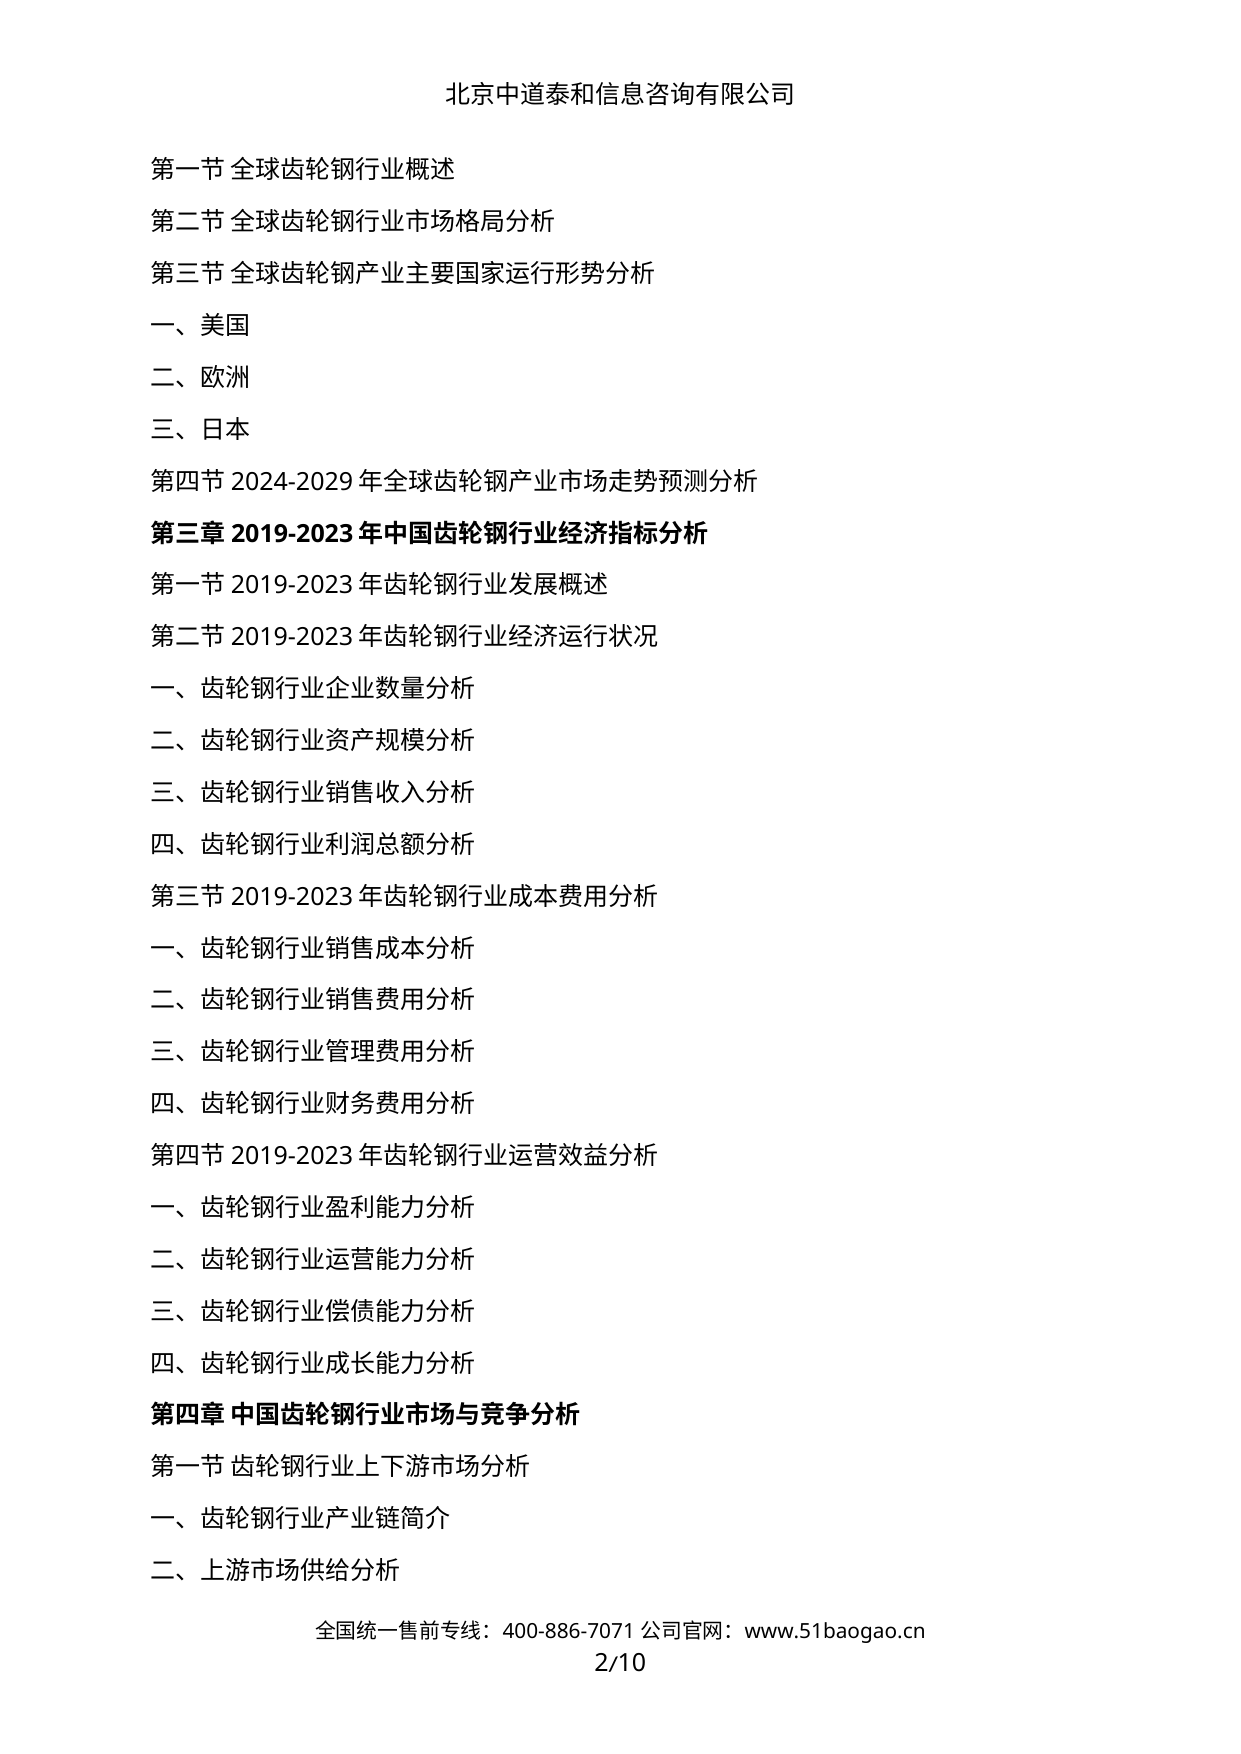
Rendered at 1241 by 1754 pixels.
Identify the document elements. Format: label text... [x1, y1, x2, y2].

text 第三节 全球齿轮钢产业主要国家运行形势分析 [150, 254, 1090, 290]
text 第一节 全球齿轮钢行业概述 [150, 150, 1090, 186]
text 一、齿轮钢行业企业数量分析 [150, 669, 1090, 705]
text 三、齿轮钢行业管理费用分析 [150, 1032, 1090, 1068]
text 第三节 2019-2023年齿轮钢行业成本费用分析 [150, 876, 1090, 912]
text 第一节 齿轮钢行业上下游市场分析 [150, 1447, 1090, 1483]
text 一、齿轮钢行业产业链简介 [150, 1499, 1090, 1535]
text 第四章 中国齿轮钢行业市场与竞争分析 [150, 1395, 1090, 1431]
text 二、齿轮钢行业资产规模分析 [150, 721, 1090, 757]
text 四、齿轮钢行业成长能力分析 [150, 1343, 1090, 1379]
text 三、齿轮钢行业销售收入分析 [150, 772, 1090, 809]
text 第四节 2019-2023年齿轮钢行业运营效益分析 [150, 1136, 1090, 1172]
text 第二节 全球齿轮钢行业市场格局分析 [150, 202, 1090, 238]
text 二、齿轮钢行业销售费用分析 [150, 980, 1090, 1016]
text 三、齿轮钢行业偿债能力分析 [150, 1291, 1090, 1327]
text 四、齿轮钢行业利润总额分析 [150, 824, 1090, 861]
text 第三章 2019-2023年中国齿轮钢行业经济指标分析 [150, 513, 1090, 549]
text 一、齿轮钢行业盈利能力分析 [150, 1187, 1090, 1224]
text 二、齿轮钢行业运营能力分析 [150, 1239, 1090, 1276]
text 二、上游市场供给分析 [150, 1551, 1090, 1587]
text 第一节 2019-2023年齿轮钢行业发展概述 [150, 565, 1090, 601]
text 第二节 2019-2023年齿轮钢行业经济运行状况 [150, 617, 1090, 653]
text 三、日本 [150, 409, 1090, 446]
text 二、欧洲 [150, 357, 1090, 394]
text 一、美国 [150, 306, 1090, 342]
text 第四节 2024-2029年全球齿轮钢产业市场走势预测分析 [150, 461, 1090, 497]
text 一、齿轮钢行业销售成本分析 [150, 928, 1090, 964]
text 四、齿轮钢行业财务费用分析 [150, 1084, 1090, 1120]
